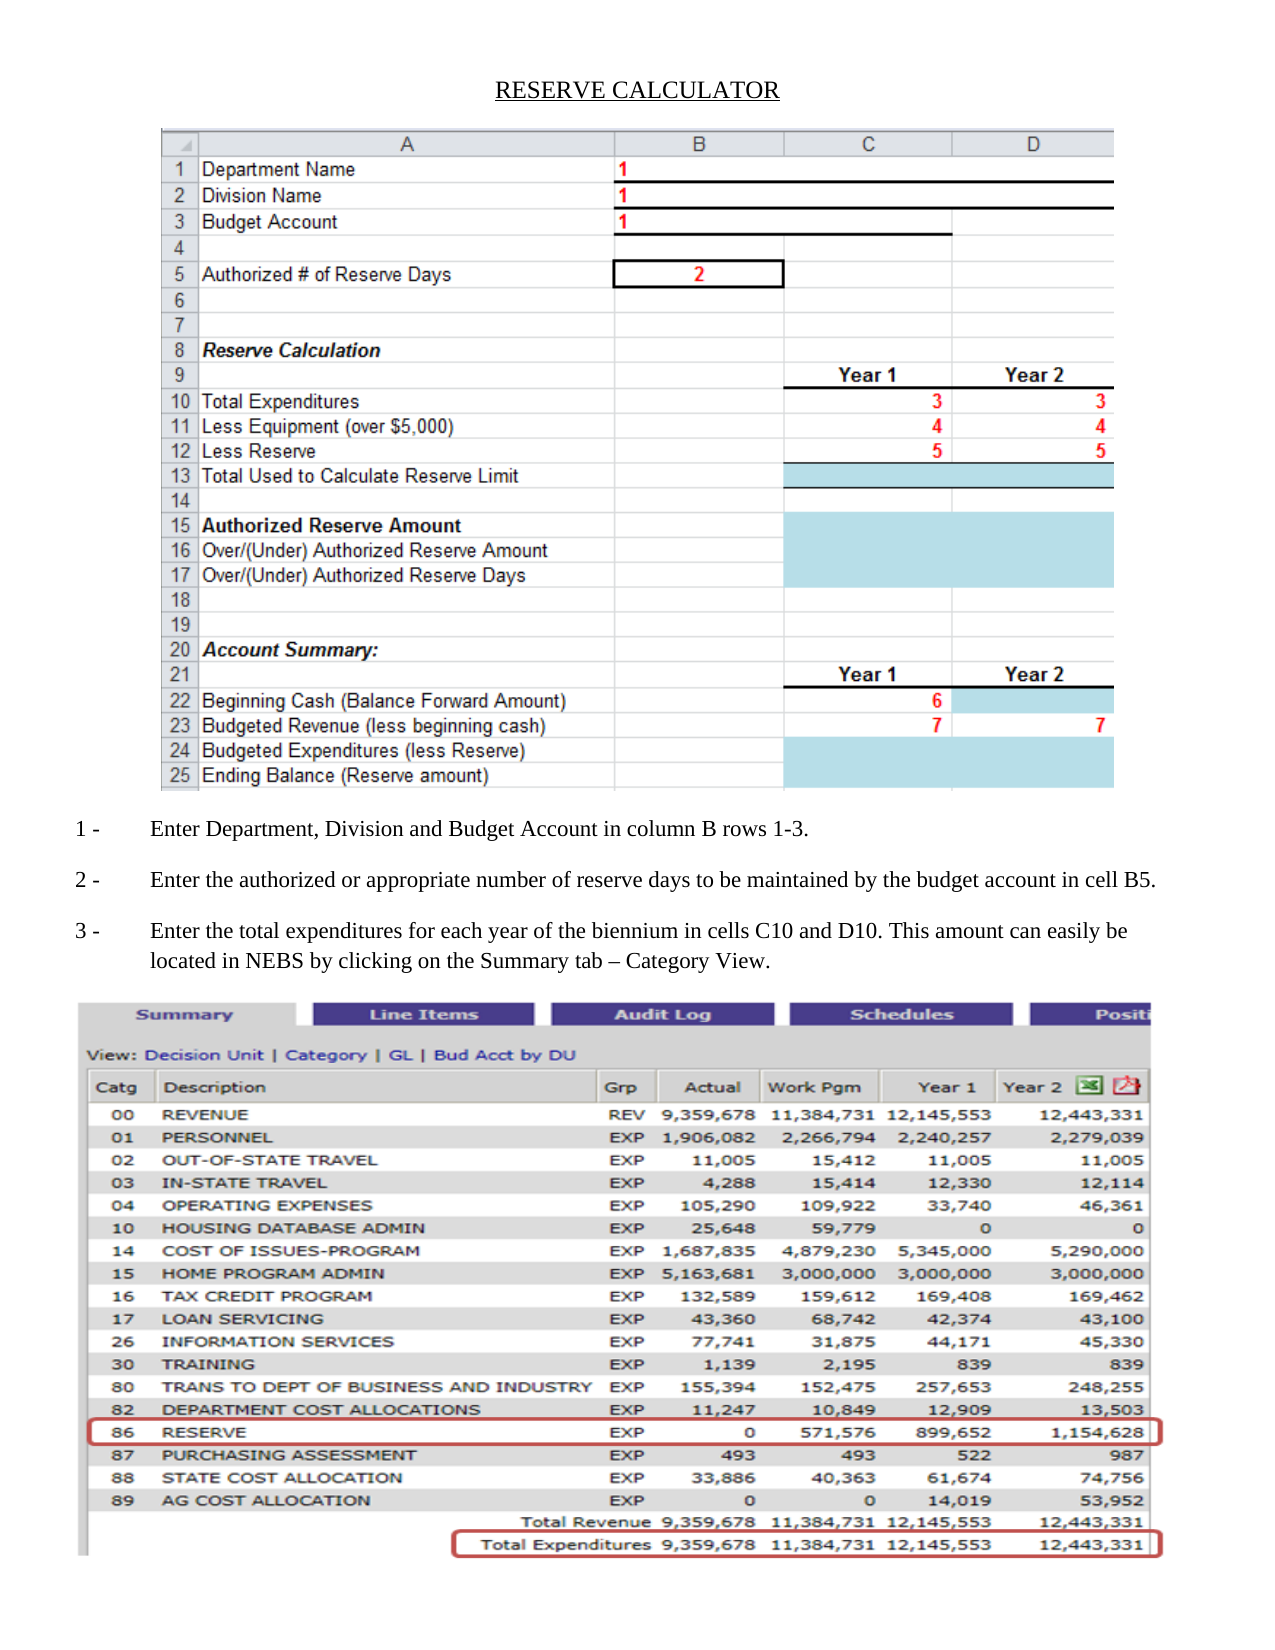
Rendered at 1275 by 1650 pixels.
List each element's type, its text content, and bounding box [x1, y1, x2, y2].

picture [161, 128, 1114, 791]
picture [75, 998, 1177, 1569]
text 3 - Enter the total expenditures for each year of the biennium in cells C10 and D10. This amount can easily be located in NEBS by clicking on the Summary tab – Category View. [75, 917, 1200, 974]
text 2 - Enter the authorized or appropriate number of reserve days to be maintained by the budget account in cell B5. [75, 866, 1200, 892]
text 1 - Enter Department, Division and Budget Account in column B rows 1-3. [75, 815, 1200, 841]
